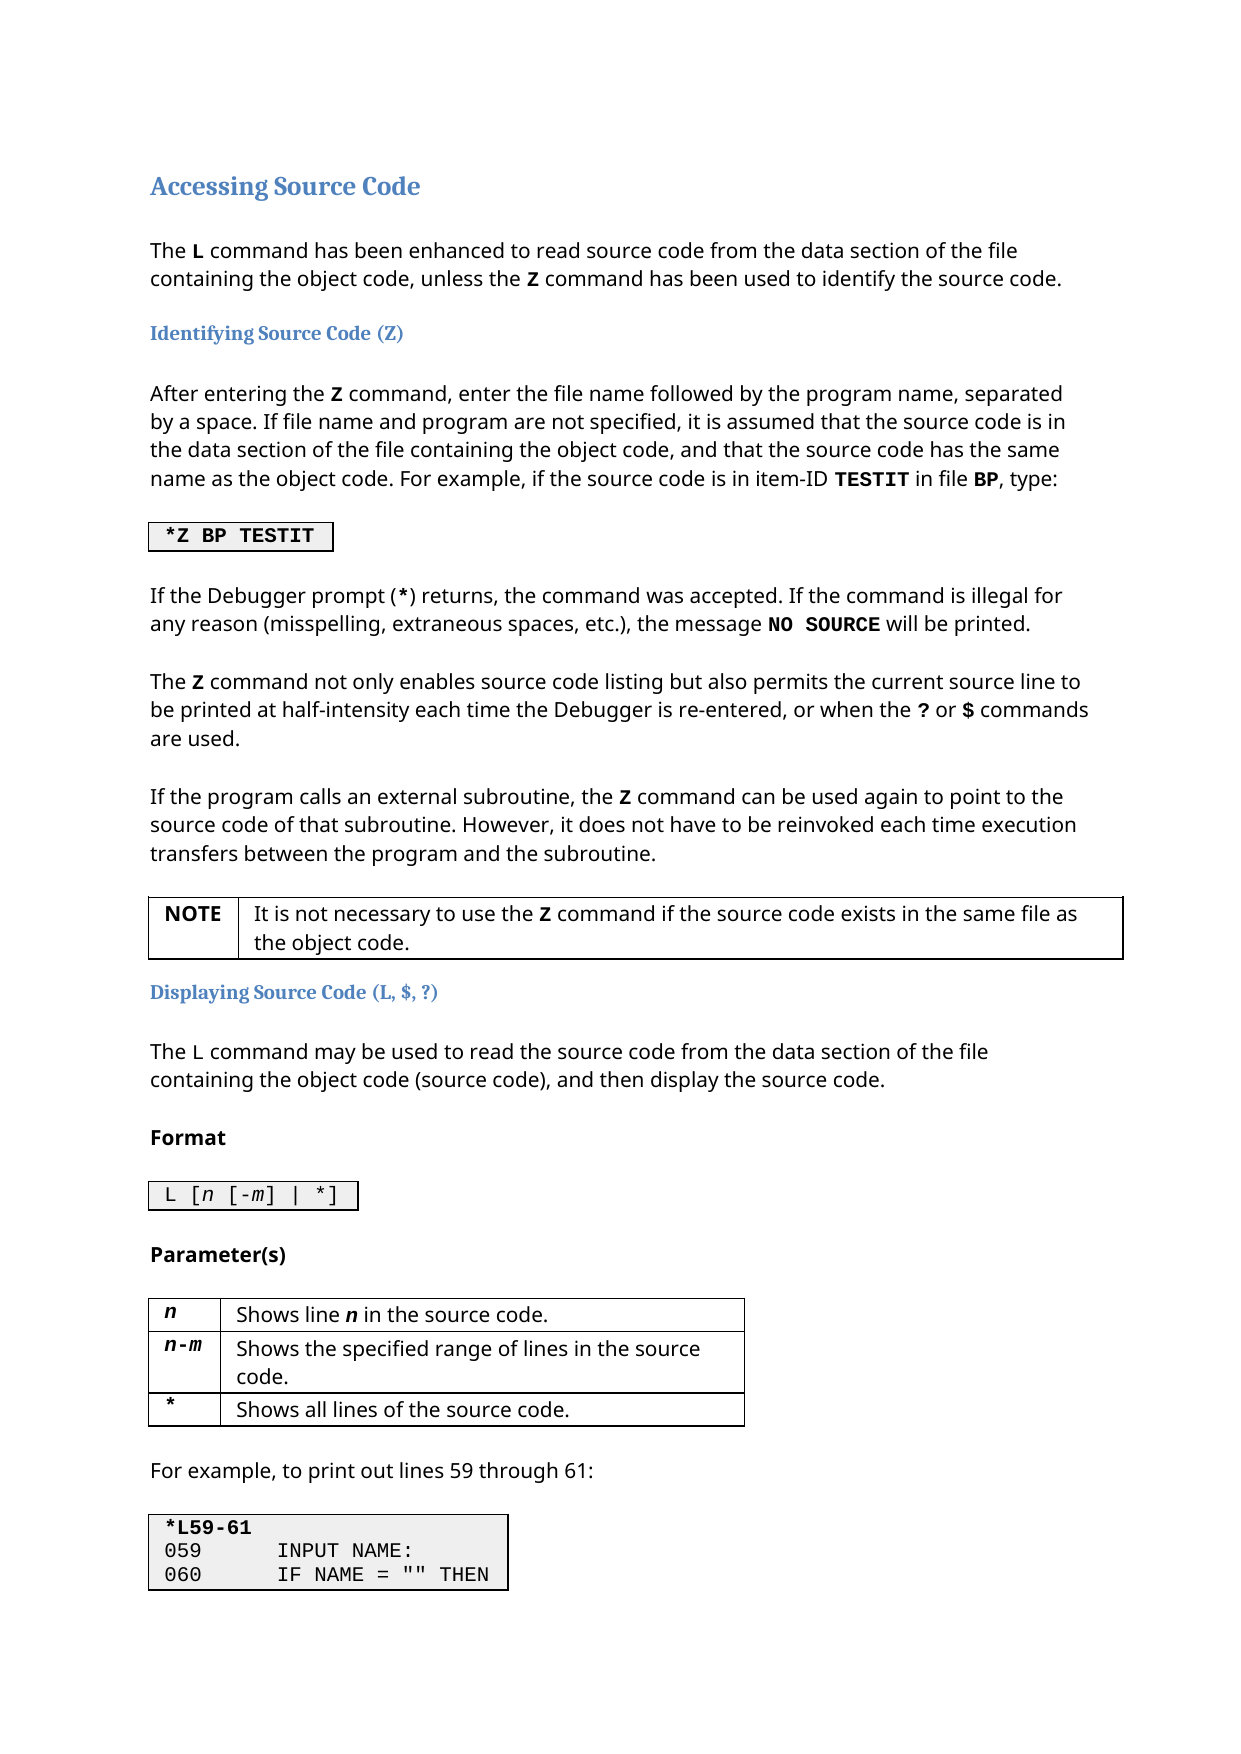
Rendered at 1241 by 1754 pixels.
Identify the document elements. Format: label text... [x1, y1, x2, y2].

subtitle Displaying Source Code (L, $, ?) [150, 980, 1090, 1004]
subtitle Identifying Source Code (Z) [150, 322, 1090, 346]
text Format [150, 1123, 1090, 1152]
text For example, to print out lines 59 through 61: [150, 1456, 1090, 1484]
text The L command has been enhanced to read source code from the data section of the file containing the object code, unless the Z command has been used to identify the source code. [150, 236, 1090, 293]
table_header *Z BP TESTIT [149, 523, 332, 550]
table_cell n-m [149, 1332, 220, 1392]
table_header It is not necessary to use the Z command if the source code exists in the same file as the object code. [239, 898, 1122, 958]
subtitle Accessing Source Code [150, 171, 1090, 202]
table_header Shows line n in the source code. [221, 1299, 744, 1331]
table_cell Shows the specified range of lines in the source code. [221, 1332, 744, 1392]
text If the Debugger prompt (*) returns, the command was accepted. If the command is illegal for any reason (misspelling, extraneous spaces, etc.), the message NO SOURCE will be printed. [150, 581, 1090, 638]
table_cell Shows all lines of the source code. [221, 1394, 744, 1425]
text The Z command not only enables source code listing but also permits the current source line to be printed at half-intensity each time the Debugger is re-entered, or when the ? or $ commands are used. [150, 667, 1090, 753]
table_header NOTE [149, 898, 238, 958]
text The L command may be used to read the source code from the data section of the file containing the object code (source code), and then display the source code. [150, 1037, 1090, 1094]
text Parameter(s) [150, 1240, 1090, 1268]
text After entering the Z command, enter the file name followed by the program name, separated by a space. If file name and program are not specified, it is assumed that the source code is in the data section of the file containing the object code, and that the source code has the same name as the object code. For example, if the source code is in item-ID TESTIT in file BP, type: [150, 379, 1090, 493]
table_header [149, 1515, 507, 1589]
table_header L [n [-m] | *] [149, 1182, 357, 1209]
table_header n [149, 1299, 220, 1331]
text If the program calls an external subroutine, the Z command can be used again to point to the source code of that subroutine. However, it does not have to be reinvoked each time execution transfers between the program and the subroutine. [150, 782, 1090, 867]
table_cell * [149, 1394, 220, 1425]
